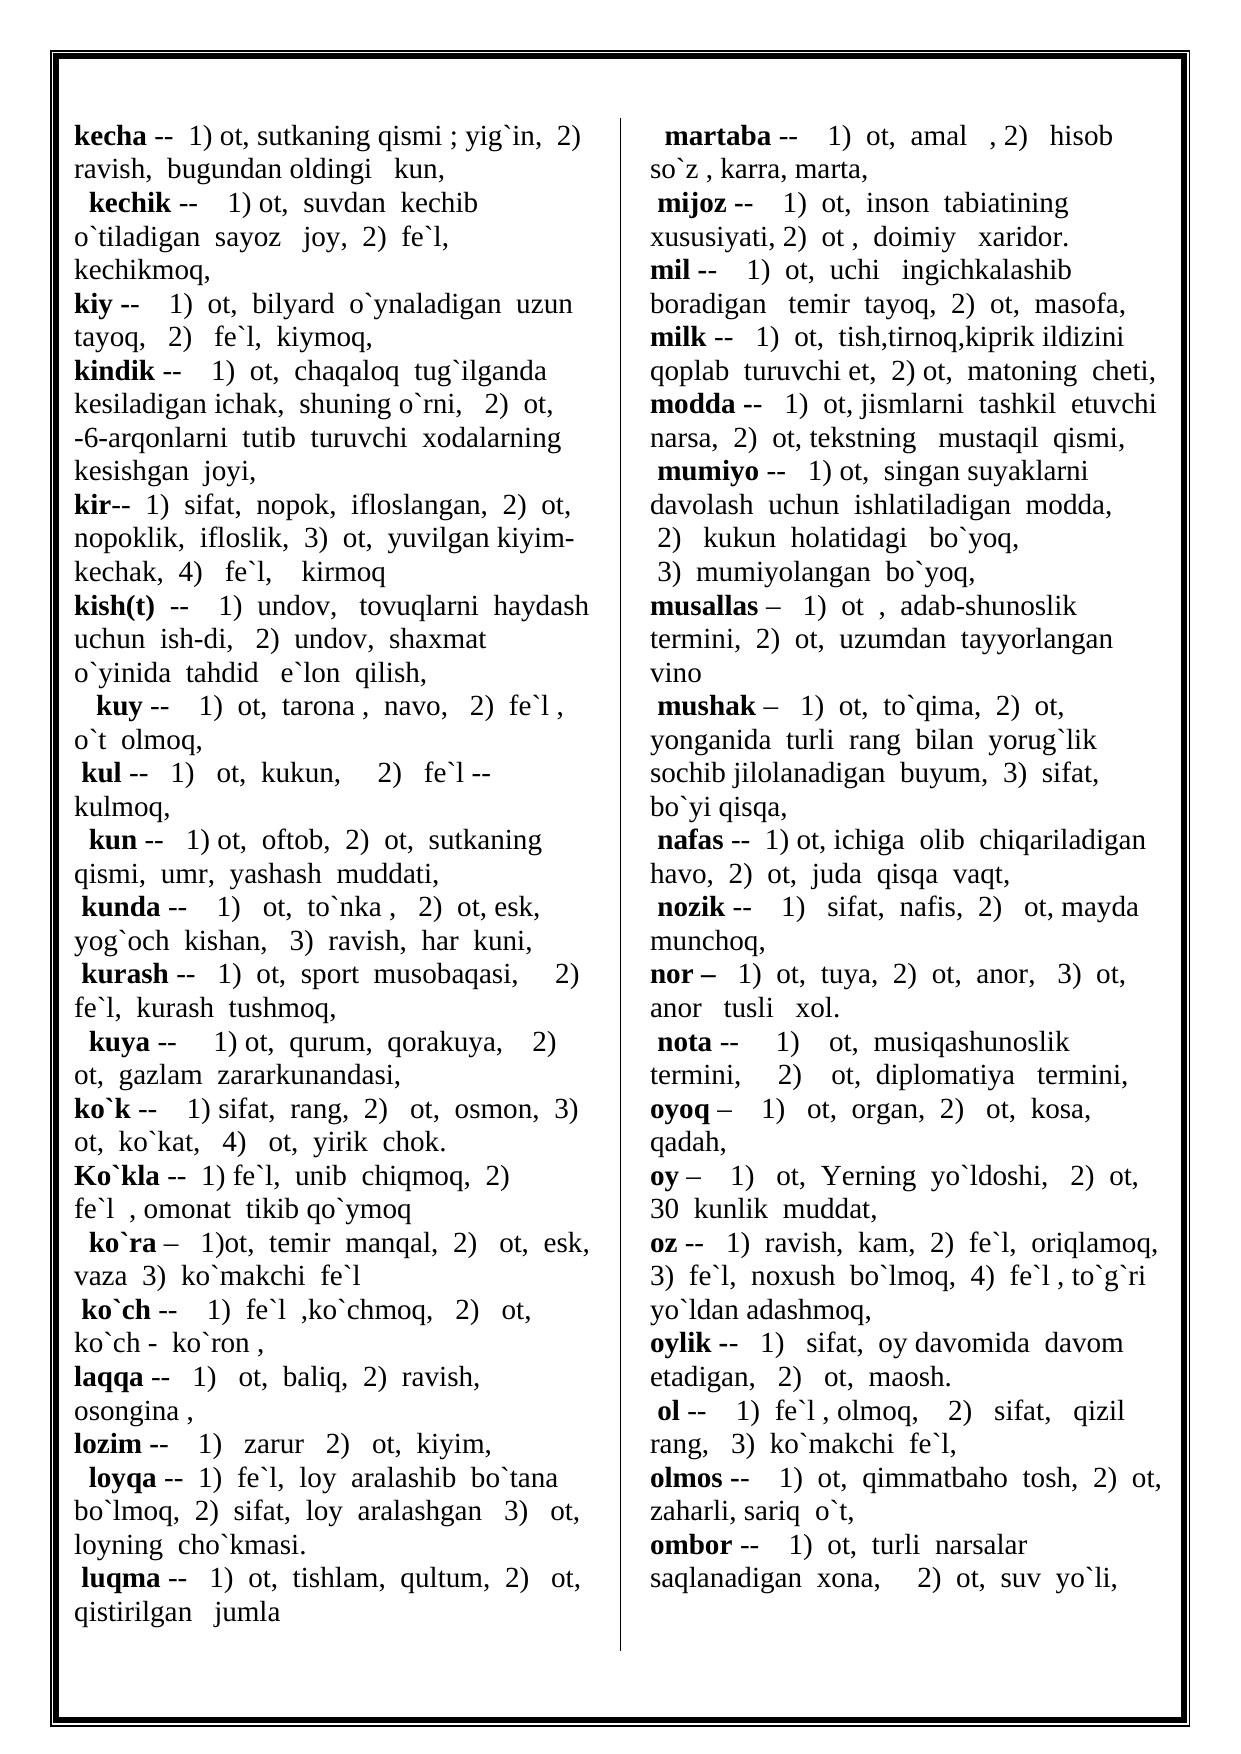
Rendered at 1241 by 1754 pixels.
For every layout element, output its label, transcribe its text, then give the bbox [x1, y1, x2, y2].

text luqma -- 1) ot, tishlam, qultum, 2) ot, qistirilgan jumla [74, 1560, 591, 1627]
text kindik -- 1) ot, chaqaloq tug`ilganda kesiladigan ichak, shuning o`rni, 2) ot, -6-arqonlarni tutib turuvchi xodalarning kesishgan joyi, [74, 353, 591, 487]
text modda -- 1) ot, jismlarni tashkil etuvchi narsa, 2) ot, tekstning mustaqil qismi, [650, 386, 1167, 453]
text mumiyo -- 1) ot, singan suyaklarni davolash uchun ishlatiladigan modda, [650, 453, 1167, 521]
text mushak – 1) ot, to`qima, 2) ot, yonganida turli rang bilan yorug`lik sochib jilolanadigan buyum, 3) sifat, bo`yi qisqa, [650, 688, 1167, 822]
text kiy -- 1) ot, bilyard o`ynaladigan uzun tayoq, 2) fe`l, kiymoq, [74, 286, 591, 353]
text martaba -- 1) ot, amal , 2) hisob so`z , karra, marta, [650, 118, 1167, 185]
text kir-- 1) sifat, nopok, ifloslangan, 2) ot, nopoklik, ifloslik, 3) ot, yuvilgan kiyim-kechak, 4) fe`l, kirmoq [74, 487, 591, 588]
text ol -- 1) fe`l , olmoq, 2) sifat, qizil rang, 3) ko`makchi fe`l, [650, 1393, 1167, 1460]
text oy – 1) ot, Yerning yo`ldoshi, 2) ot, 30 kunlik muddat, [650, 1158, 1167, 1225]
text kuya -- 1) ot, qurum, qorakuya, 2) ot, gazlam zararkunandasi, [74, 1024, 591, 1091]
text kish(t) -- 1) undov, tovuqlarni haydash uchun ish-di, 2) undov, shaxmat o`yinida tahdid e`lon qilish, [74, 588, 591, 688]
text kul -- 1) ot, kukun, 2) fe`l -- kulmoq, [74, 755, 591, 822]
text kun -- 1) ot, oftob, 2) ot, sutkaning qismi, umr, yashash muddati, [74, 822, 591, 889]
text ko`ch -- 1) fe`l ,ko`chmoq, 2) ot, ko`ch - ko`ron , [74, 1292, 591, 1359]
text musallas – 1) ot , adab-shunoslik termini, 2) ot, uzumdan tayyorlangan vino [650, 588, 1167, 688]
text kurash -- 1) ot, sport musobaqasi, 2) fe`l, kurash tushmoq, [74, 957, 591, 1024]
text ko`ra – 1)ot, temir manqal, 2) ot, esk, vaza 3) ko`makchi fe`l [74, 1225, 591, 1292]
text Ko`kla -- 1) fe`l, unib chiqmoq, 2) fe`l , omonat tikib qo`ymoq [74, 1158, 591, 1225]
text olmos -- 1) ot, qimmatbaho tosh, 2) ot, zaharli, sariq o`t, [650, 1460, 1167, 1527]
text lozim -- 1) zarur 2) ot, kiyim, [74, 1426, 591, 1460]
text oyoq – 1) ot, organ, 2) ot, kosa, qadah, [650, 1091, 1167, 1158]
text laqqa -- 1) ot, baliq, 2) ravish, osongina , [74, 1359, 591, 1426]
text mil -- 1) ot, uchi ingichkalashib boradigan temir tayoq, 2) ot, masofa, [650, 252, 1167, 319]
text oylik -- 1) sifat, oy davomida davom etadigan, 2) ot, maosh. [650, 1326, 1167, 1393]
text mijoz -- 1) ot, inson tabiatining xususiyati, 2) ot , doimiy xaridor. [650, 185, 1167, 252]
text milk -- 1) ot, tish,tirnoq,kiprik ildizini qoplab turuvchi et, 2) ot, matoning cheti, [650, 319, 1167, 386]
text kecha -- 1) ot, sutkaning qismi ; yig`in, 2) ravish, bugundan oldingi kun, [74, 118, 591, 185]
text nor – 1) ot, tuya, 2) ot, anor, 3) ot, anor tusli xol. [650, 957, 1167, 1024]
text kuy -- 1) ot, tarona , navo, 2) fe`l , o`t olmoq, [74, 688, 591, 755]
text nafas -- 1) ot, ichiga olib chiqariladigan havo, 2) ot, juda qisqa vaqt, [650, 822, 1167, 889]
text nota -- 1) ot, musiqashunoslik termini, 2) ot, diplomatiya termini, [650, 1024, 1167, 1091]
text 3) mumiyolangan bo`yoq, [650, 554, 1167, 588]
text loyqa -- 1) fe`l, loy aralashib bo`tana bo`lmoq, 2) sifat, loy aralashgan 3) ot, loyning cho`kmasi. [74, 1460, 591, 1560]
text nozik -- 1) sifat, nafis, 2) ot, mayda munchoq, [650, 889, 1167, 957]
text ko`k -- 1) sifat, rang, 2) ot, osmon, 3) ot, ko`kat, 4) ot, yirik chok. [74, 1091, 591, 1158]
text ombor -- 1) ot, turli narsalar saqlanadigan xona, 2) ot, suv yo`li, [650, 1527, 1167, 1594]
text oz -- 1) ravish, kam, 2) fe`l, oriqlamoq, 3) fe`l, noxush bo`lmoq, 4) fe`l , to`g`ri yo`ldan adashmoq, [650, 1225, 1167, 1326]
text kechik -- 1) ot, suvdan kechib o`tiladigan sayoz joy, 2) fe`l, kechikmoq, [74, 185, 591, 286]
text kunda -- 1) ot, to`nka , 2) ot, esk, yog`och kishan, 3) ravish, har kuni, [74, 889, 591, 957]
text 2) kukun holatidagi bo`yoq, [650, 521, 1167, 554]
